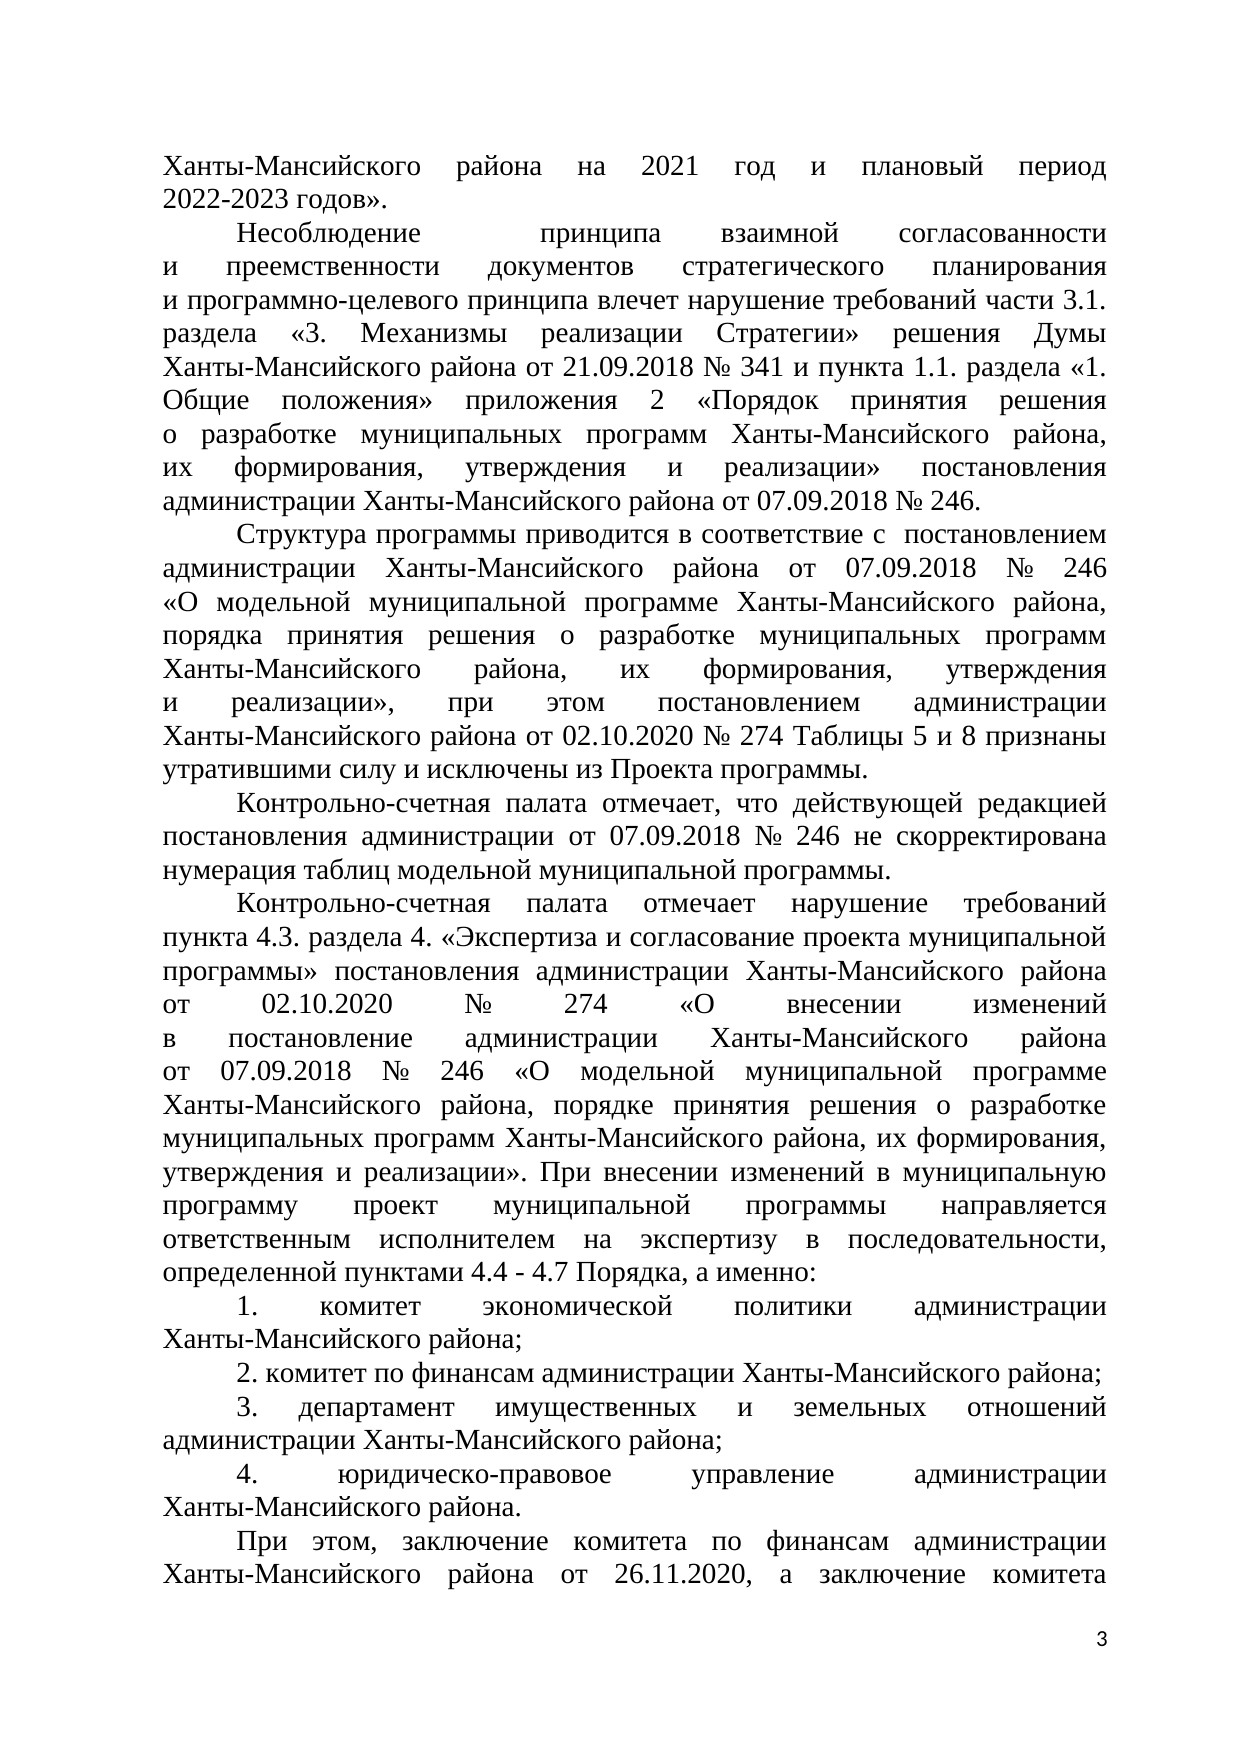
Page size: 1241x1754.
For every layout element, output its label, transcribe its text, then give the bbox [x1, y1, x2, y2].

text Контрольно-счетная палата отмечает нарушение требований пункта 4.3. раздела 4. «Экспертиза и согласование проекта муниципальной программы» постановления администрации Ханты-Мансийского района от 02.10.2020 № 274 «О внесении изменений в постановление администрации Ханты-Мансийского района от 07.09.2018 № 246 «О модельной муниципальной программе Ханты-Мансийского района, порядке принятия решения о разработке муниципальных программ Ханты-Мансийского района, их формирования, утверждения и реализации». При внесении изменений в муниципальную программу проект муниципальной программы направляется ответственным исполнителем на экспертизу в последовательности, определенной пунктами 4.4 - 4.7 Порядка, а именно: [162, 886, 1107, 1288]
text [162, 1523, 1107, 1590]
text Несоблюдение принципа взаимной согласованности и преемственности документов стратегического планирования и программно-целевого принципа влечет нарушение требований части 3.1. раздела «3. Механизмы реализации Стратегии» решения Думы Ханты-Мансийского района от 21.09.2018 № 341 и пункта 1.1. раздела «1. Общие положения» приложения 2 «Порядок принятия решения о разработке муниципальных программ Ханты-Мансийского района, их формирования, утверждения и реализации» постановления администрации Ханты-Мансийского района от 07.09.2018 № 246. [162, 215, 1107, 517]
text 3. департамент имущественных и земельных отношений администрации Ханты-Мансийского района; [162, 1389, 1107, 1456]
text 1. комитет экономической политики администрации Ханты-Мансийского района; [162, 1288, 1107, 1355]
text Структура программы приводится в соответствие с постановлением администрации Ханты-Мансийского района от 07.09.2018 № 246 «О модельной муниципальной программе Ханты-Мансийского района, порядка принятия решения о разработке муниципальных программ Ханты-Мансийского района, их формирования, утверждения и реализации», при этом постановлением администрации Ханты-Мансийского района от 02.10.2020 № 274 Таблицы 5 и 8 признаны утратившими силу и исключены из Проекта программы. [162, 517, 1107, 785]
text 2. комитет по финансам администрации Ханты-Мансийского района; [162, 1355, 1107, 1389]
text Контрольно-счетная палата отмечает, что действующей редакцией постановления администрации от 07.09.2018 № 246 не скорректирована нумерация таблиц модельной муниципальной программы. [162, 785, 1107, 886]
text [162, 148, 1107, 215]
text 4. юридическо-правовое управление администрации Ханты-Мансийского района. [162, 1456, 1107, 1523]
